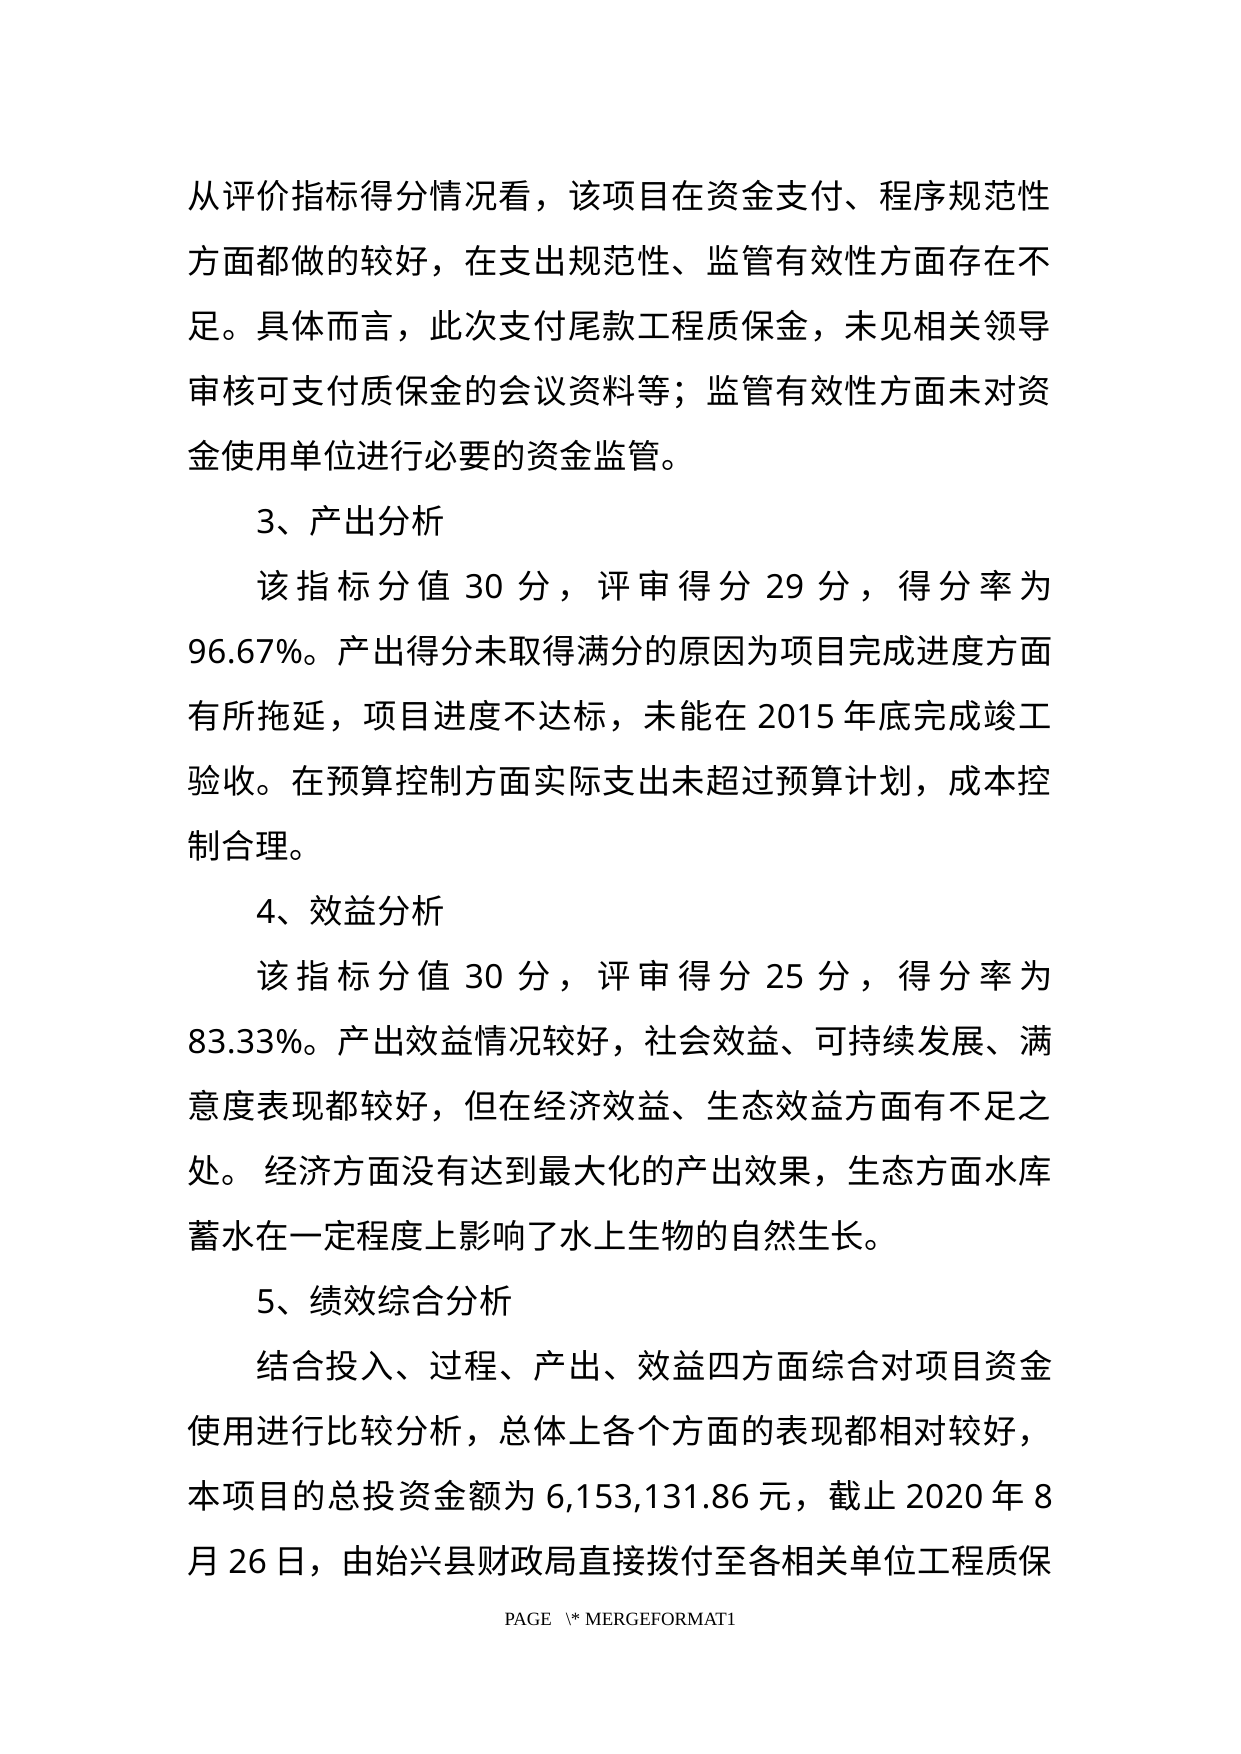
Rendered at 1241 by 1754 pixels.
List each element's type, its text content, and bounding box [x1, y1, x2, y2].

text 5、绩效综合分析 [187, 1267, 1053, 1332]
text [187, 1332, 1053, 1592]
text 该指标分值30分，评审得分25分，得分率为83.33%。产出效益情况较好，社会效益、可持续发展、满意度表现都较好，但在经济效益、生态效益方面有不足之处。 经济方面没有达到最大化的产出效果，生态方面水库蓄水在一定程度上影响了水上生物的自然生长。 [187, 942, 1053, 1267]
text 4、效益分析 [187, 877, 1053, 942]
text 该指标分值30分，评审得分29分，得分率为96.67%。产出得分未取得满分的原因为项目完成进度方面有所拖延，项目进度不达标，未能在2015年底完成竣工验收。在预算控制方面实际支出未超过预算计划，成本控制合理。 [187, 552, 1053, 877]
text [187, 162, 1053, 487]
text 3、产出分析 [187, 487, 1053, 552]
